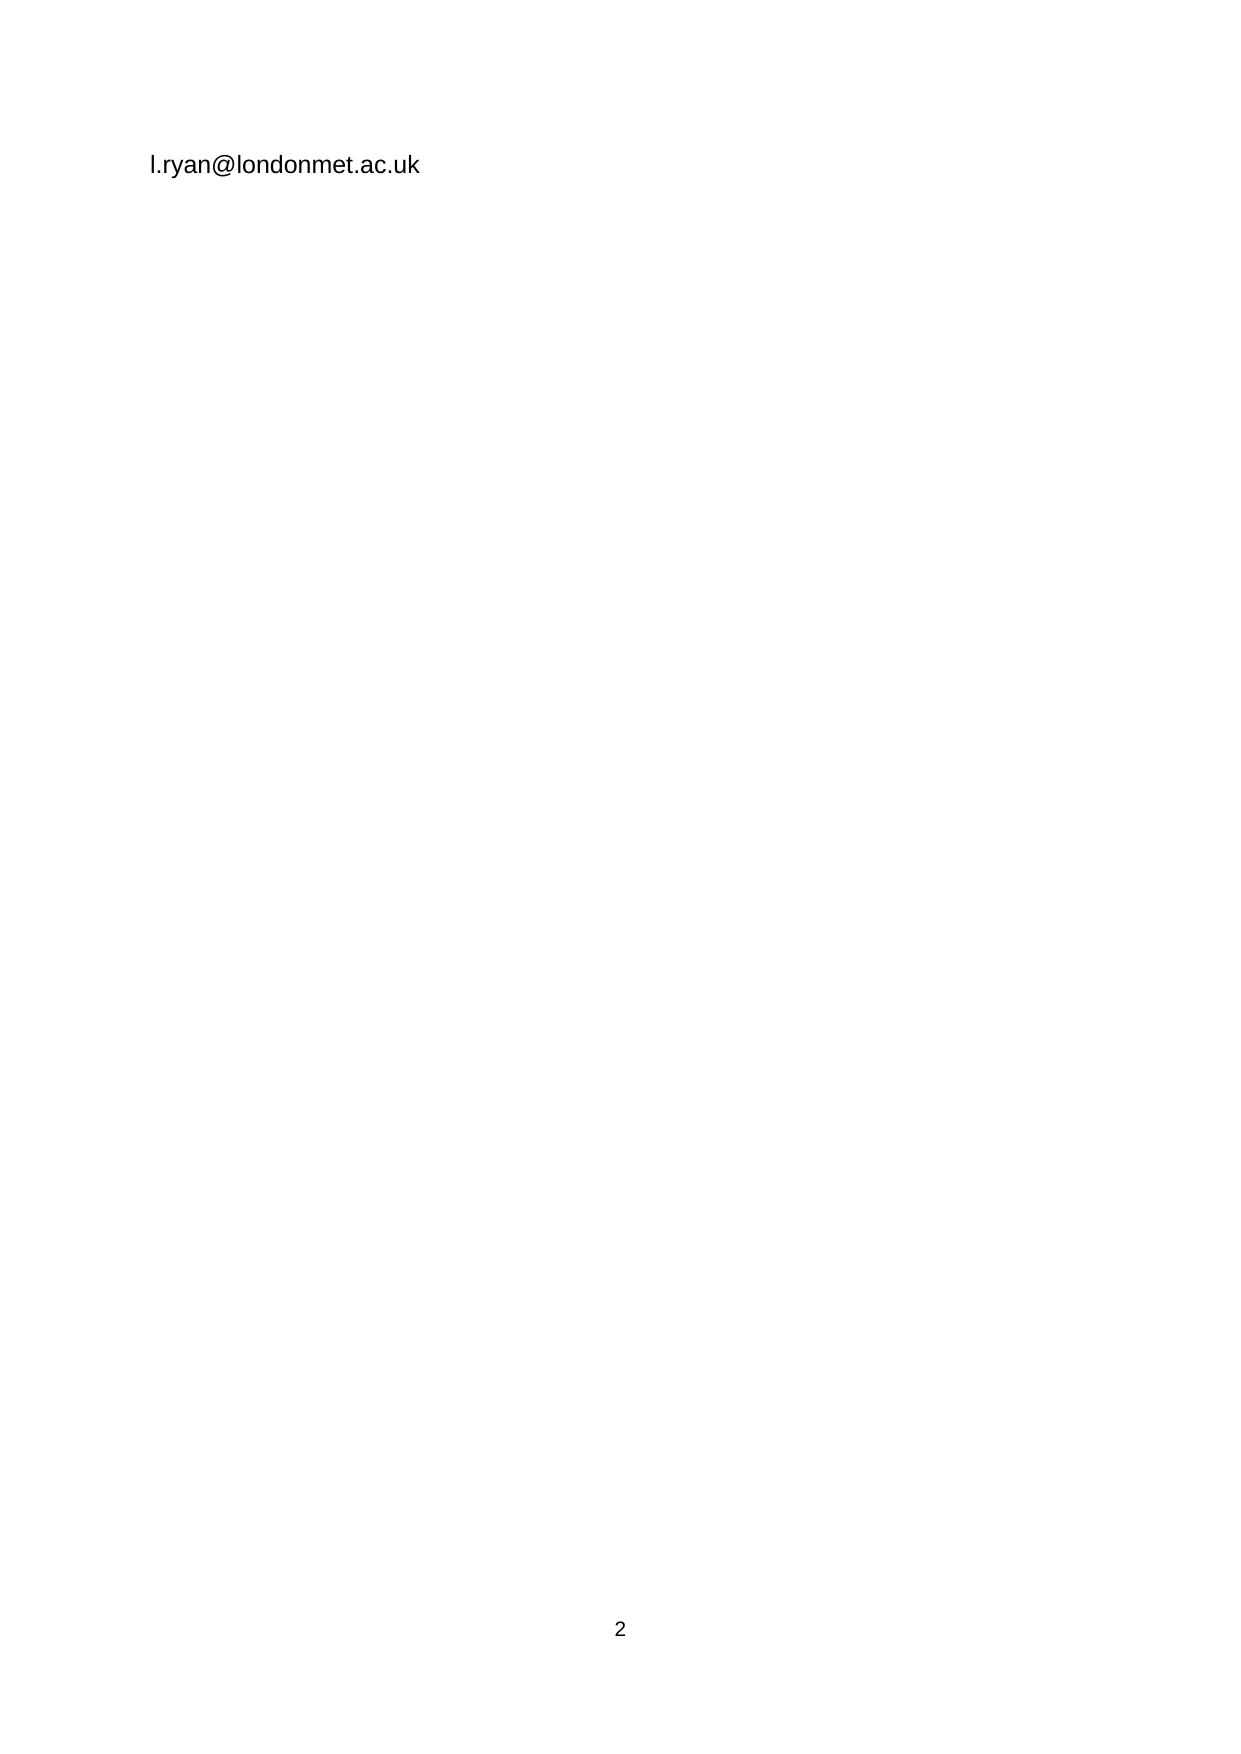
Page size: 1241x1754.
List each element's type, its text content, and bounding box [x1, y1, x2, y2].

text l.ryan@londonmet.ac.uk [150, 150, 1090, 179]
